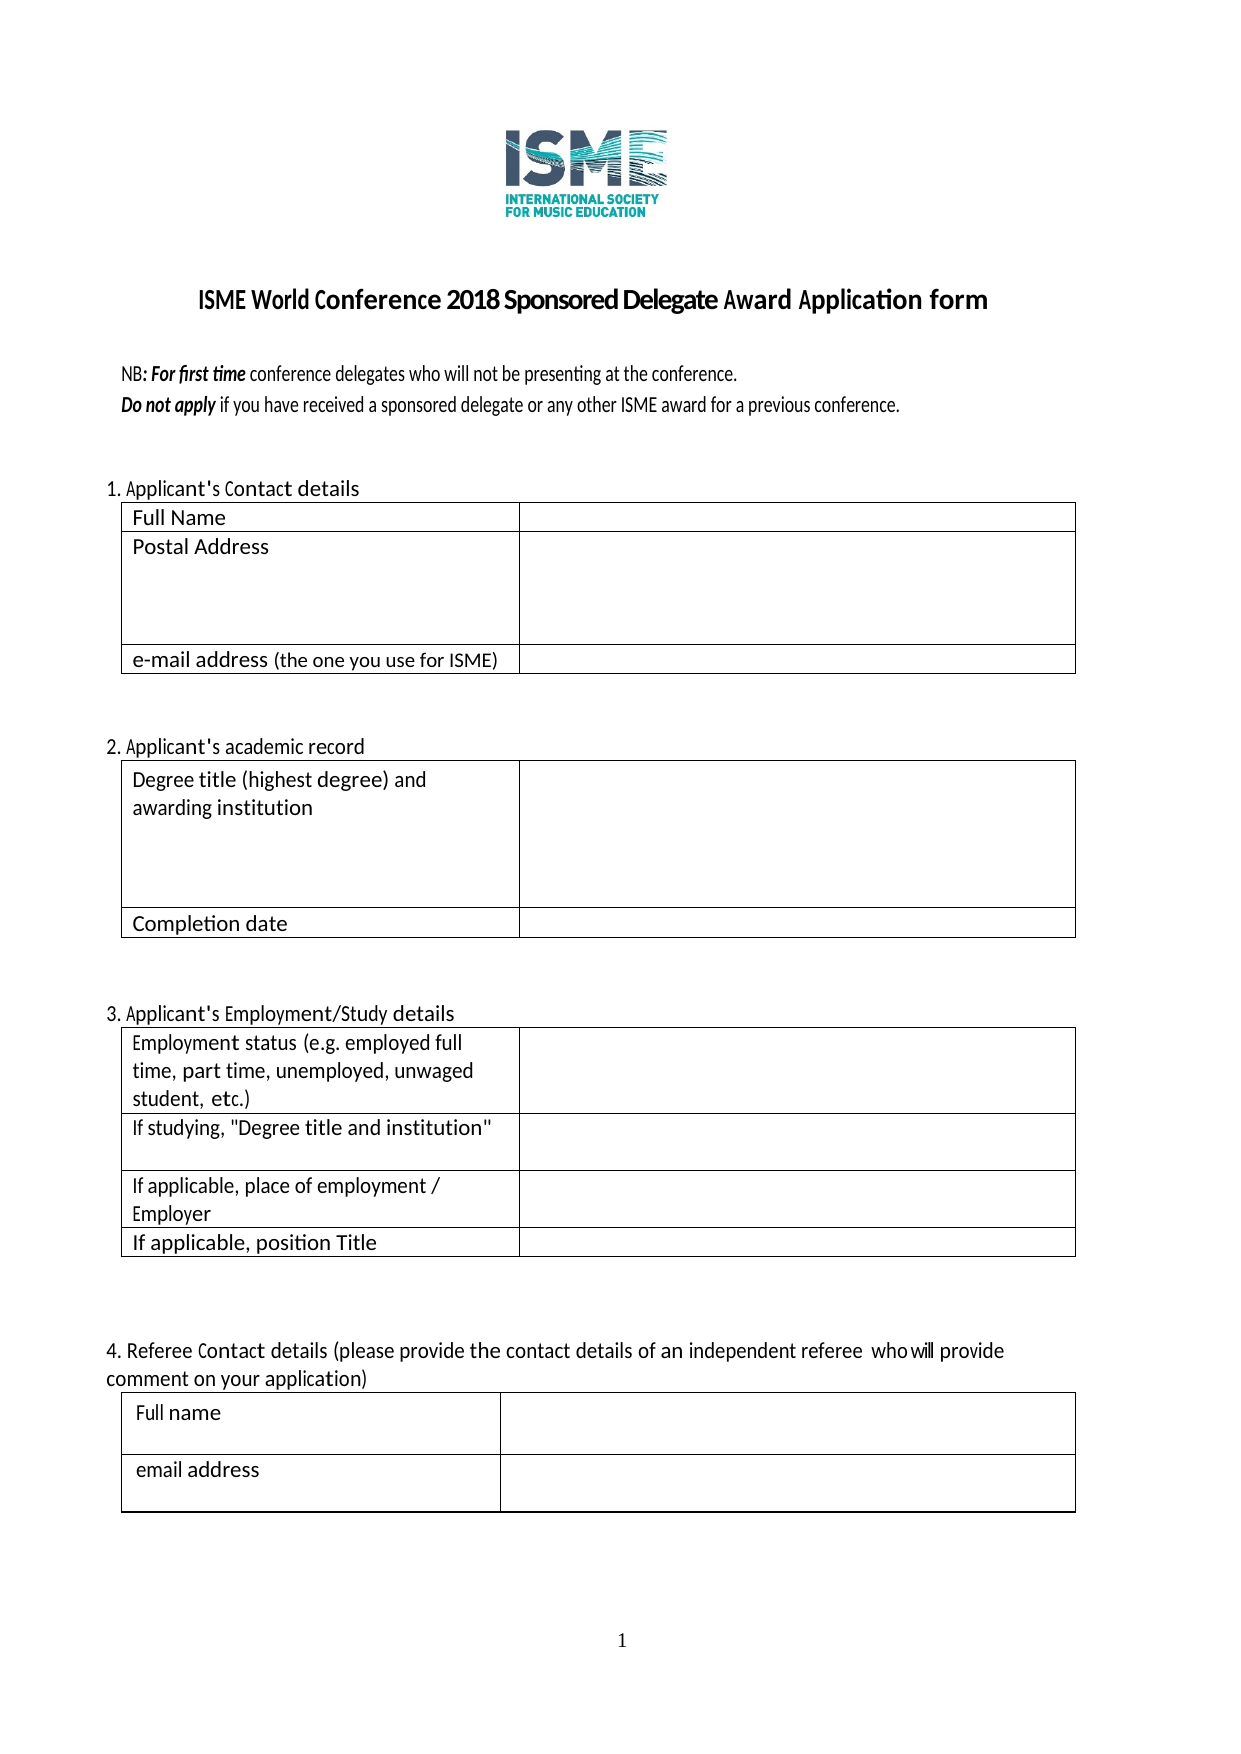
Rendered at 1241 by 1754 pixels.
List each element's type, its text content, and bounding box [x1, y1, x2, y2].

table_cell [520, 645, 1075, 673]
text 1. Applicant's Contact details [106, 474, 1065, 502]
text 2. Applicant's academic record [106, 730, 1065, 760]
table_header Degree title (highest degree) and awarding institution [122, 761, 519, 907]
text ISME World Conference 2018 Sponsored Delegate Award Application form [121, 281, 1065, 317]
table_header Full name [122, 1393, 500, 1454]
table_cell [520, 908, 1075, 937]
table_header [520, 1028, 1075, 1112]
table_header Employment status (e.g. employed full time, part time, unemployed, unwaged student, etc.) [122, 1028, 519, 1112]
table_cell [520, 1171, 1075, 1227]
table_cell [520, 532, 1075, 644]
table_header Full Name [122, 503, 519, 531]
table_header [501, 1393, 1075, 1454]
table_cell Completion date [122, 908, 519, 937]
table_cell [501, 1455, 1075, 1511]
table_cell e-mail address (the one you use for ISME) [122, 645, 519, 673]
table_cell Postal Address [122, 532, 519, 644]
table_cell If studying, "Degree title and institution" [122, 1114, 519, 1170]
table_cell [520, 1228, 1075, 1256]
table_cell If applicable, place of employment / Employer [122, 1171, 519, 1227]
text 3. Applicant's Employment/Study details [106, 998, 1065, 1027]
table_header [520, 761, 1075, 907]
table_cell [520, 1114, 1075, 1170]
text 4. Referee Contact details (please provide the contact details of an independent referee who will provide comment on your application) [106, 1336, 1022, 1392]
text NB: For first time conference delegates who will not be presenting at the conference. [121, 359, 1065, 387]
picture [498, 124, 673, 222]
table_cell If applicable, position Title [122, 1228, 519, 1256]
table_cell email address [122, 1455, 500, 1511]
table_header [520, 503, 1075, 531]
text Do not apply if you have received a sponsored delegate or any other ISME award for a previous conference. [121, 390, 1065, 418]
